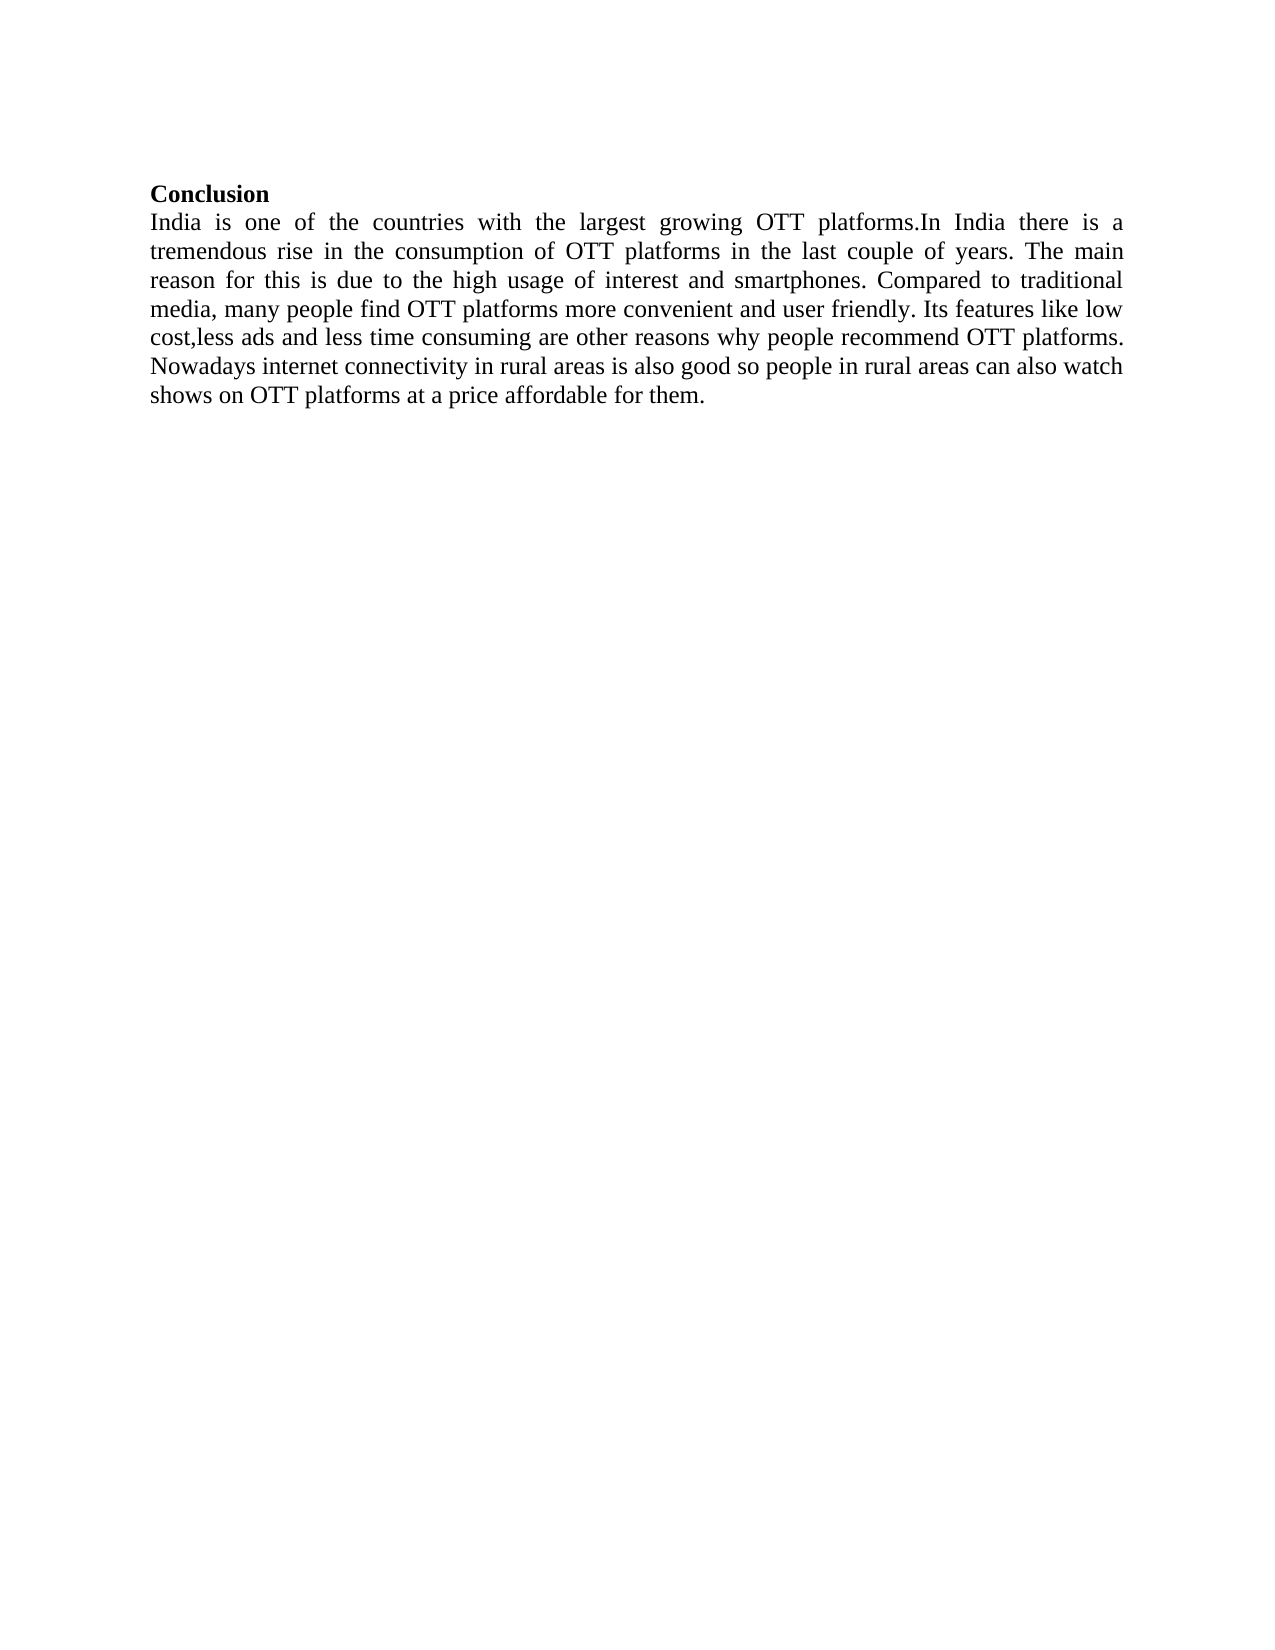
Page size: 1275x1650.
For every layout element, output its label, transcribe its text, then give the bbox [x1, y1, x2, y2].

text India is one of the countries with the largest growing OTT platforms.In India there is a tremendous rise in the consumption of OTT platforms in the last couple of years. The main reason for this is due to the high usage of interest and smartphones. Compared to traditional media, many people find OTT platforms more convenient and user friendly. Its features like low cost,less ads and less time consuming are other reasons why people recommend OTT platforms. Nowadays internet connectivity in rural areas is also good so people in rural areas can also watch shows on OTT platforms at a price affordable for them. [150, 207, 1125, 409]
text Conclusion [150, 179, 1125, 207]
